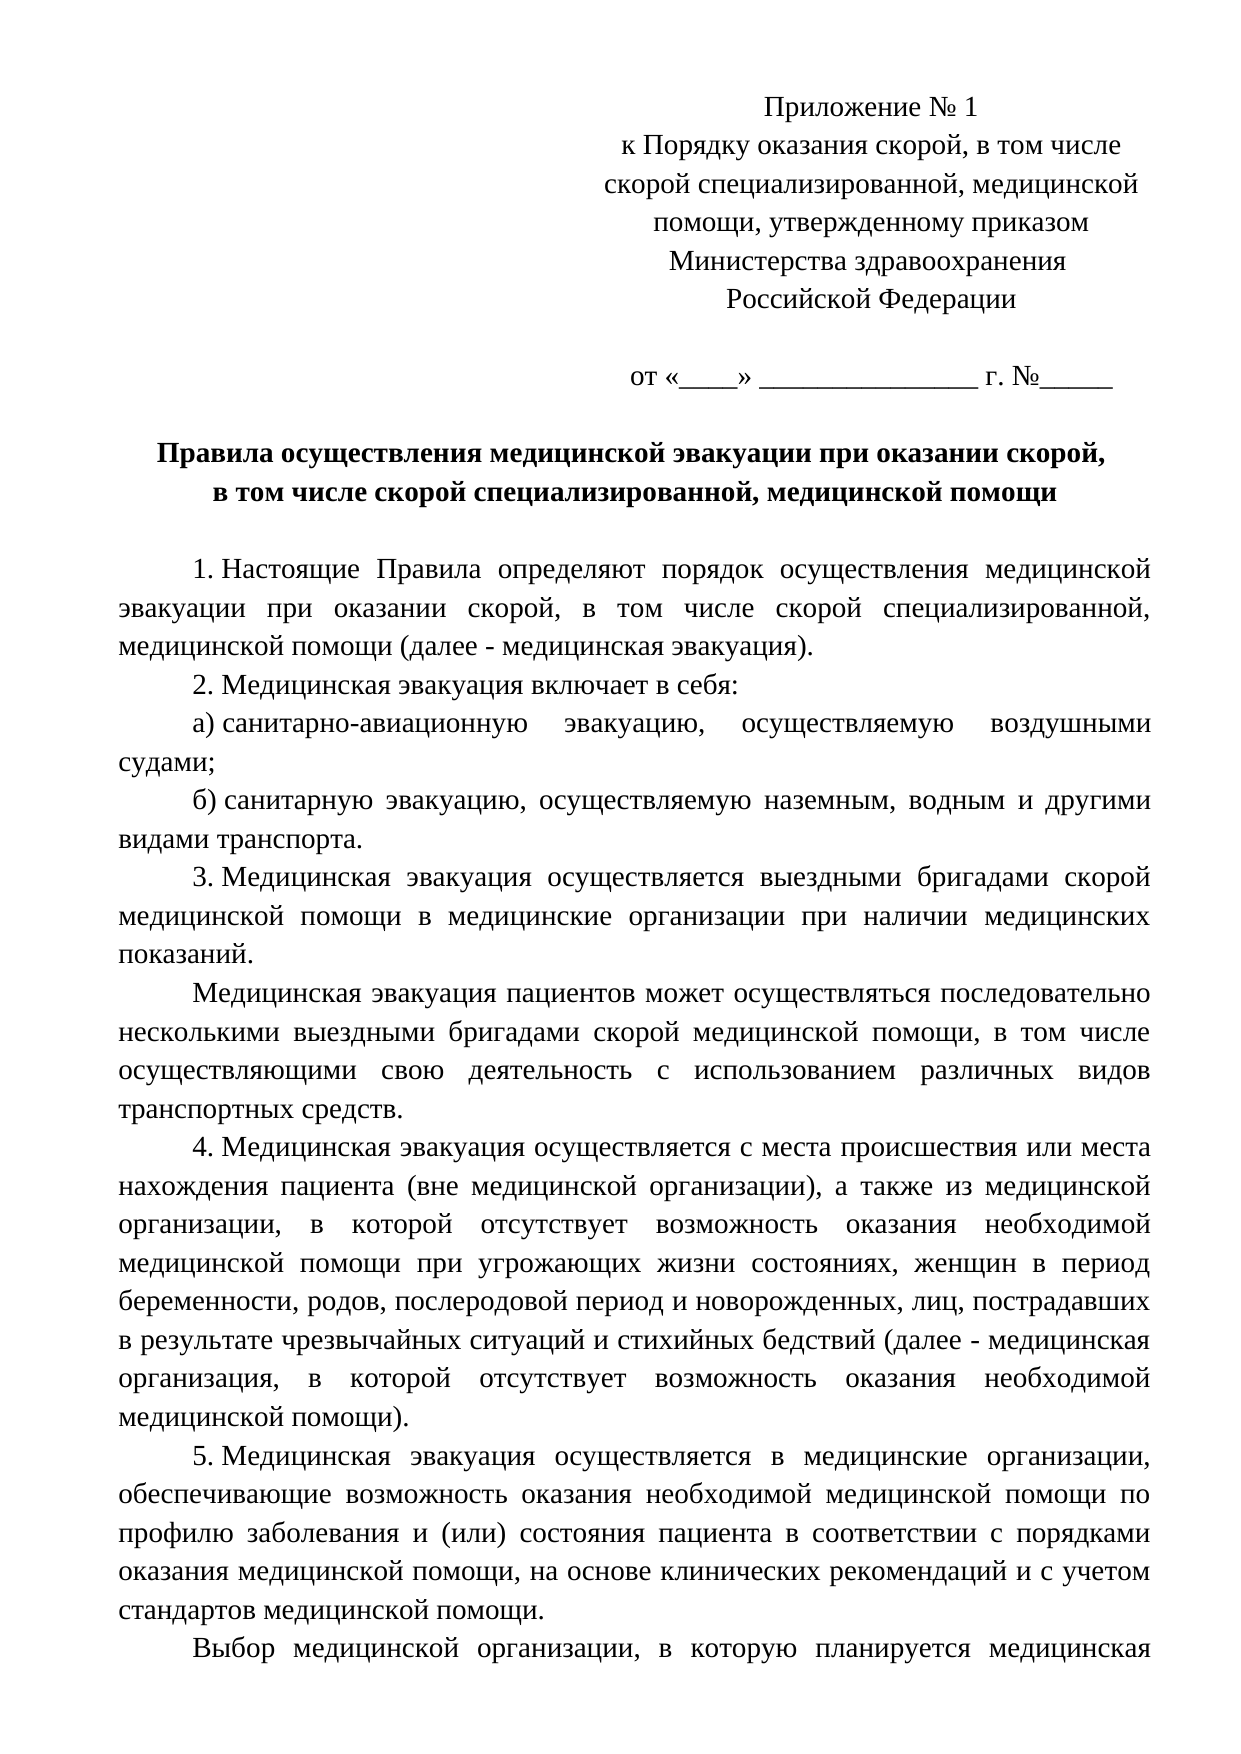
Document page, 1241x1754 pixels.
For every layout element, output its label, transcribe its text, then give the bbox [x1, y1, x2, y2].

title Правила осуществления медицинской эвакуации при оказании скорой, в том числе скорой специализированной, медицинской помощи [118, 436, 1152, 508]
text 2. Медицинская эвакуация включает в себя: [118, 667, 1152, 700]
text а) санитарно-авиационную эвакуацию, осуществляемую воздушными судами; [118, 705, 1152, 777]
text 3. Медицинская эвакуация осуществляется выездными бригадами скорой медицинской помощи в медицинские организации при наличии медицинских показаний. [118, 859, 1152, 970]
text от «____» _______________ г. №_____ [591, 358, 1152, 392]
text 4. Медицинская эвакуация осуществляется с места происшествия или места нахождения пациента (вне медицинской организации), а также из медицинской организации, в которой отсутствует возможность оказания необходимой медицинской помощи при угрожающих жизни состояниях, женщин в период беременности, родов, послеродовой период и новорожденных, лиц, пострадавших в результате чрезвычайных ситуаций и стихийных бедствий (далее - медицинская организация, в которой отсутствует возможность оказания необходимой медицинской помощи). [118, 1129, 1152, 1433]
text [118, 1630, 1152, 1664]
text 1. Настоящие Правила определяют порядок осуществления медицинской эвакуации при оказании скорой, в том числе скорой специализированной, медицинской помощи (далее - медицинская эвакуация). [118, 551, 1152, 662]
text б) санитарную эвакуацию, осуществляемую наземным, водным и другими видами транспорта. [118, 782, 1152, 854]
text Приложение № 1 [591, 89, 1152, 122]
text Медицинская эвакуация пациентов может осуществляться последовательно несколькими выездными бригадами скорой медицинской помощи, в том числе осуществляющими свою деятельность с использованием различных видов транспортных средств. [118, 975, 1152, 1124]
text к Порядку оказания скорой, в том числе скорой специализированной, медицинской помощи, утвержденному приказом Министерства здравоохранения Российской Федерации [591, 127, 1152, 315]
text 5. Медицинская эвакуация осуществляется в медицинские организации, обеспечивающие возможность оказания необходимой медицинской помощи по профилю заболевания и (или) состояния пациента в соответствии с порядками оказания медицинской помощи, на основе клинических рекомендаций и с учетом стандартов медицинской помощи. [118, 1438, 1152, 1625]
